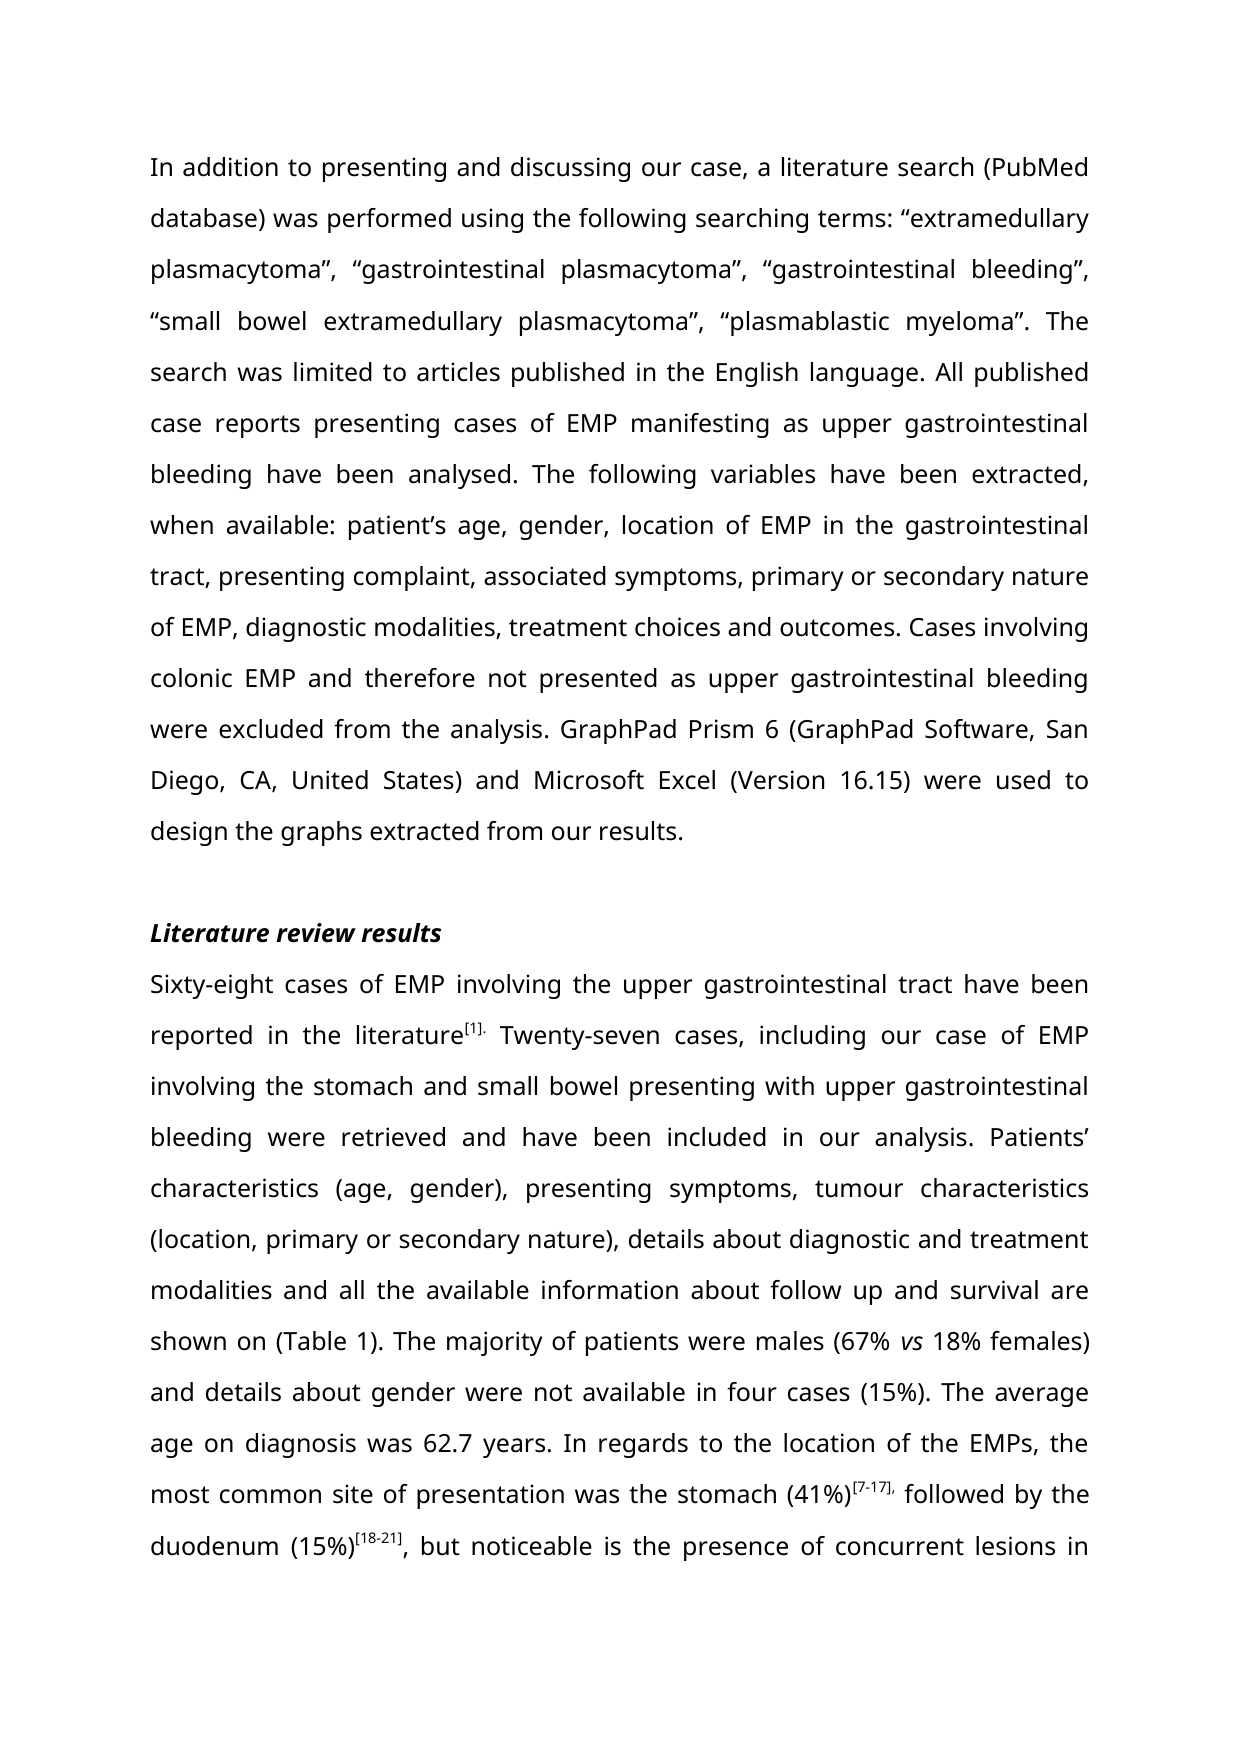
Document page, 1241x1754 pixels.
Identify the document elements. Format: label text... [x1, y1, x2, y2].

text In addition to presenting and discussing our case, a literature search (PubMed database) was performed using the following searching terms: “extramedullary plasmacytoma”, “gastrointestinal plasmacytoma”, “gastrointestinal bleeding”, “small bowel extramedullary plasmacytoma”, “plasmablastic myeloma”. The search was limited to articles published in the English language. All published case reports presenting cases of EMP manifesting as upper gastrointestinal bleeding have been analysed. The following variables have been extracted, when available: patient’s age, gender, location of EMP in the gastrointestinal tract, presenting complaint, associated symptoms, primary or secondary nature of EMP, diagnostic modalities, treatment choices and outcomes. Cases involving colonic EMP and therefore not presented as upper gastrointestinal bleeding were excluded from the analysis. GraphPad Prism 6 (GraphPad Software, San Diego, CA, United States) and Microsoft Excel (Version 16.15) were used to design the graphs extracted from our results. [150, 150, 1090, 848]
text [150, 967, 1090, 1562]
text Literature review results [150, 916, 1090, 950]
